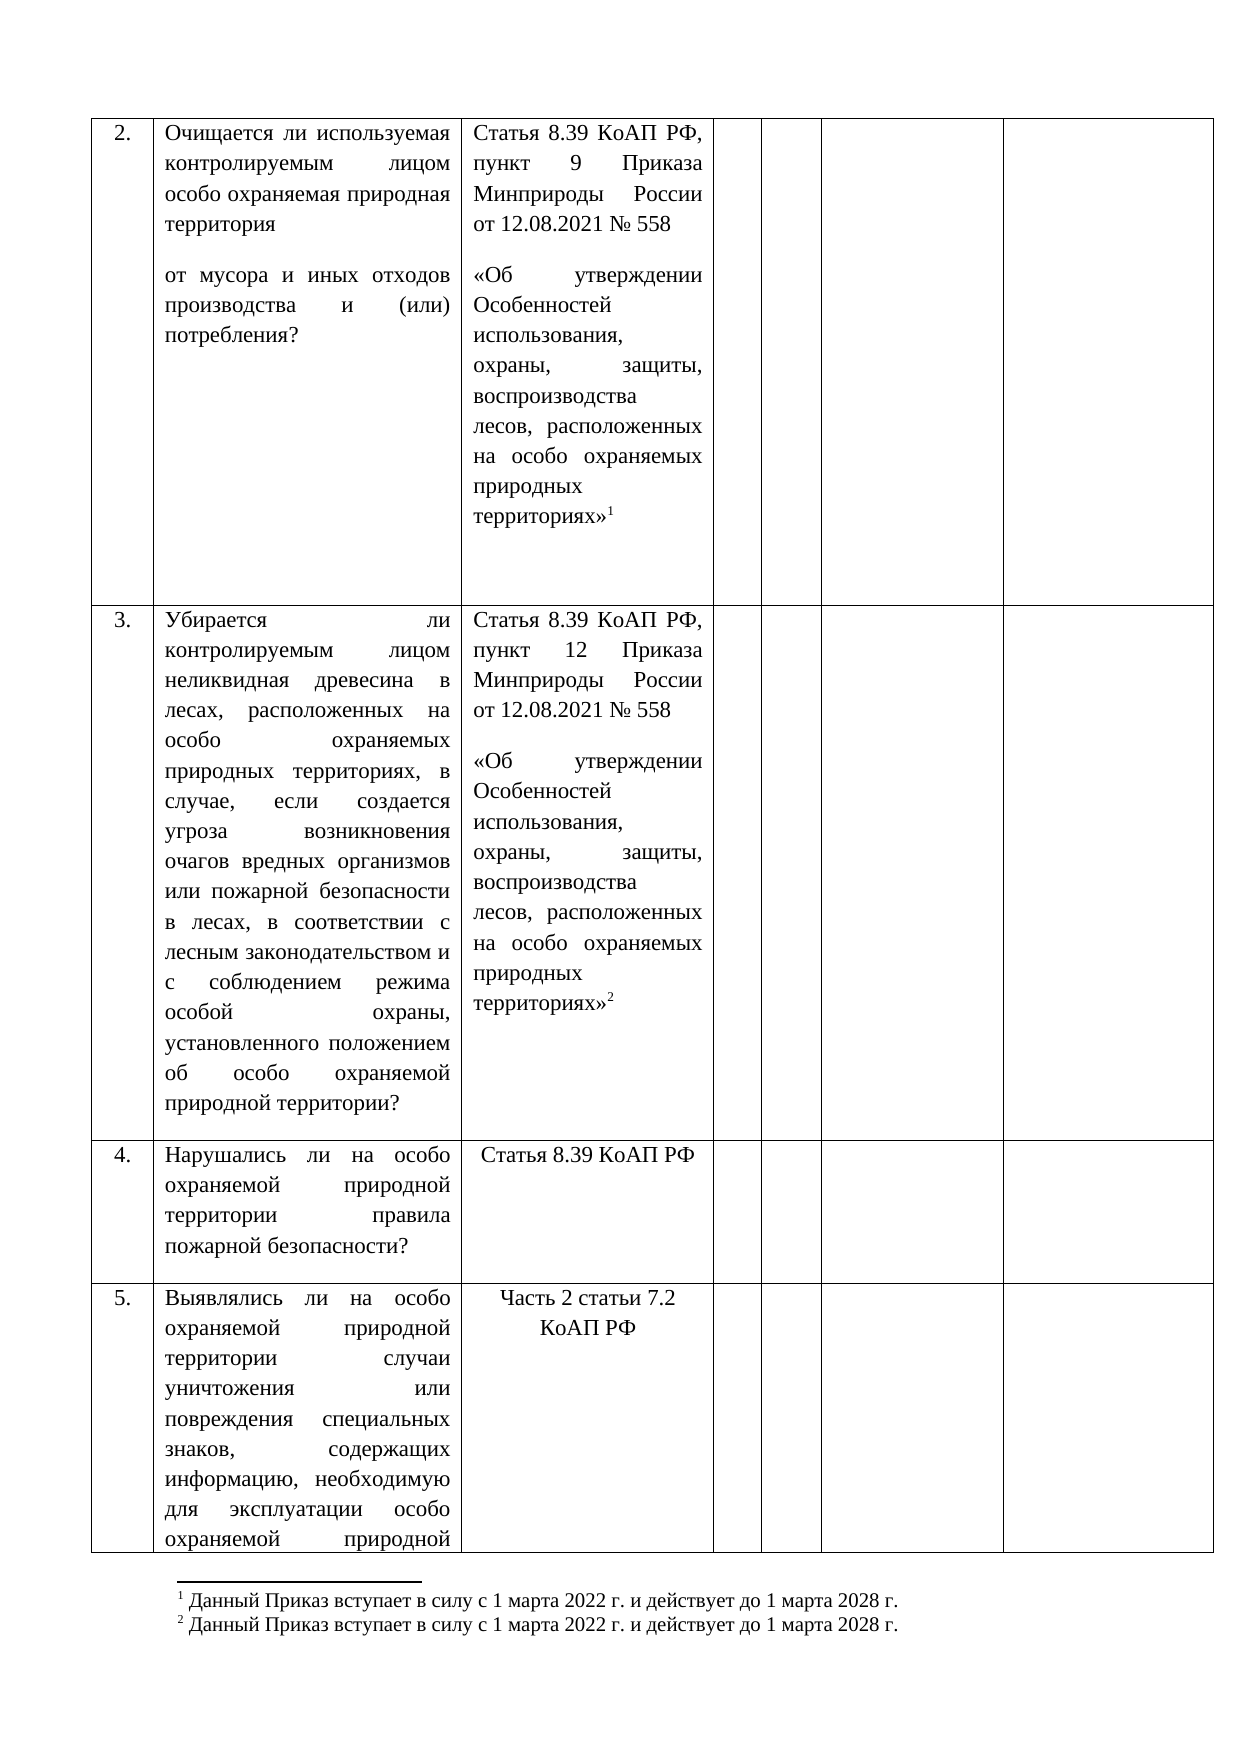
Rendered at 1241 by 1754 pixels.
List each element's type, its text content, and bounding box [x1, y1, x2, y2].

table_cell [762, 119, 821, 604]
table_cell 5. [92, 1284, 153, 1552]
table_cell [1004, 1141, 1213, 1283]
table_cell 4. [92, 1141, 153, 1283]
table_cell [1004, 119, 1213, 604]
table_cell Нарушались ли на особо охраняемой природной территории правила пожарной безопасности? [154, 1141, 461, 1283]
table_cell [762, 606, 821, 1140]
table_cell [714, 1284, 761, 1552]
table_cell [822, 1141, 1003, 1283]
table_cell Убирается ли контролируемым лицом неликвидная древесина в лесах, расположенных на особо охраняемых природных территориях, в случае, если создается угроза возникновения очагов вредных организмов или пожарной безопасности в лесах, в соответствии с лесным законодательством и с соблюдением режима особой охраны, установленного положением об особо охраняемой природной территории? [154, 606, 461, 1140]
table_cell [822, 1284, 1003, 1552]
table_cell 3. [92, 606, 153, 1140]
table_cell [714, 1141, 761, 1283]
table_cell [822, 606, 1003, 1140]
table_cell Статья 8.39 КоАП РФ, пункт 12 Приказа Минприроды России от 12.08.2021 № 558 «Об утверждении Особенностей использования, охраны, защиты, воспроизводства лесов, расположенных на особо охраняемых природных территориях» [462, 606, 713, 1140]
table_cell [822, 119, 1003, 604]
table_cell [462, 1284, 713, 1552]
table_cell [714, 119, 761, 604]
table_cell [1004, 606, 1213, 1140]
table_cell Статья 8.39 КоАП РФ, пункт 9 Приказа Минприроды России от 12.08.2021 № 558 «Об утверждении Особенностей использования, охраны, защиты, воспроизводства лесов, расположенных на особо охраняемых природных территориях» [462, 119, 713, 604]
table_cell [762, 1141, 821, 1283]
table_cell [714, 606, 761, 1140]
table_cell Очищается ли используемая контролируемым лицом особо охраняемая природная территория от мусора и иных отходов производства и (или) потребления? [154, 119, 461, 604]
table_cell [762, 1284, 821, 1552]
table_cell 2. [92, 119, 153, 604]
table_cell [1004, 1284, 1213, 1552]
table_cell Статья 8.39 КоАП РФ [462, 1141, 713, 1283]
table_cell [154, 1284, 461, 1552]
